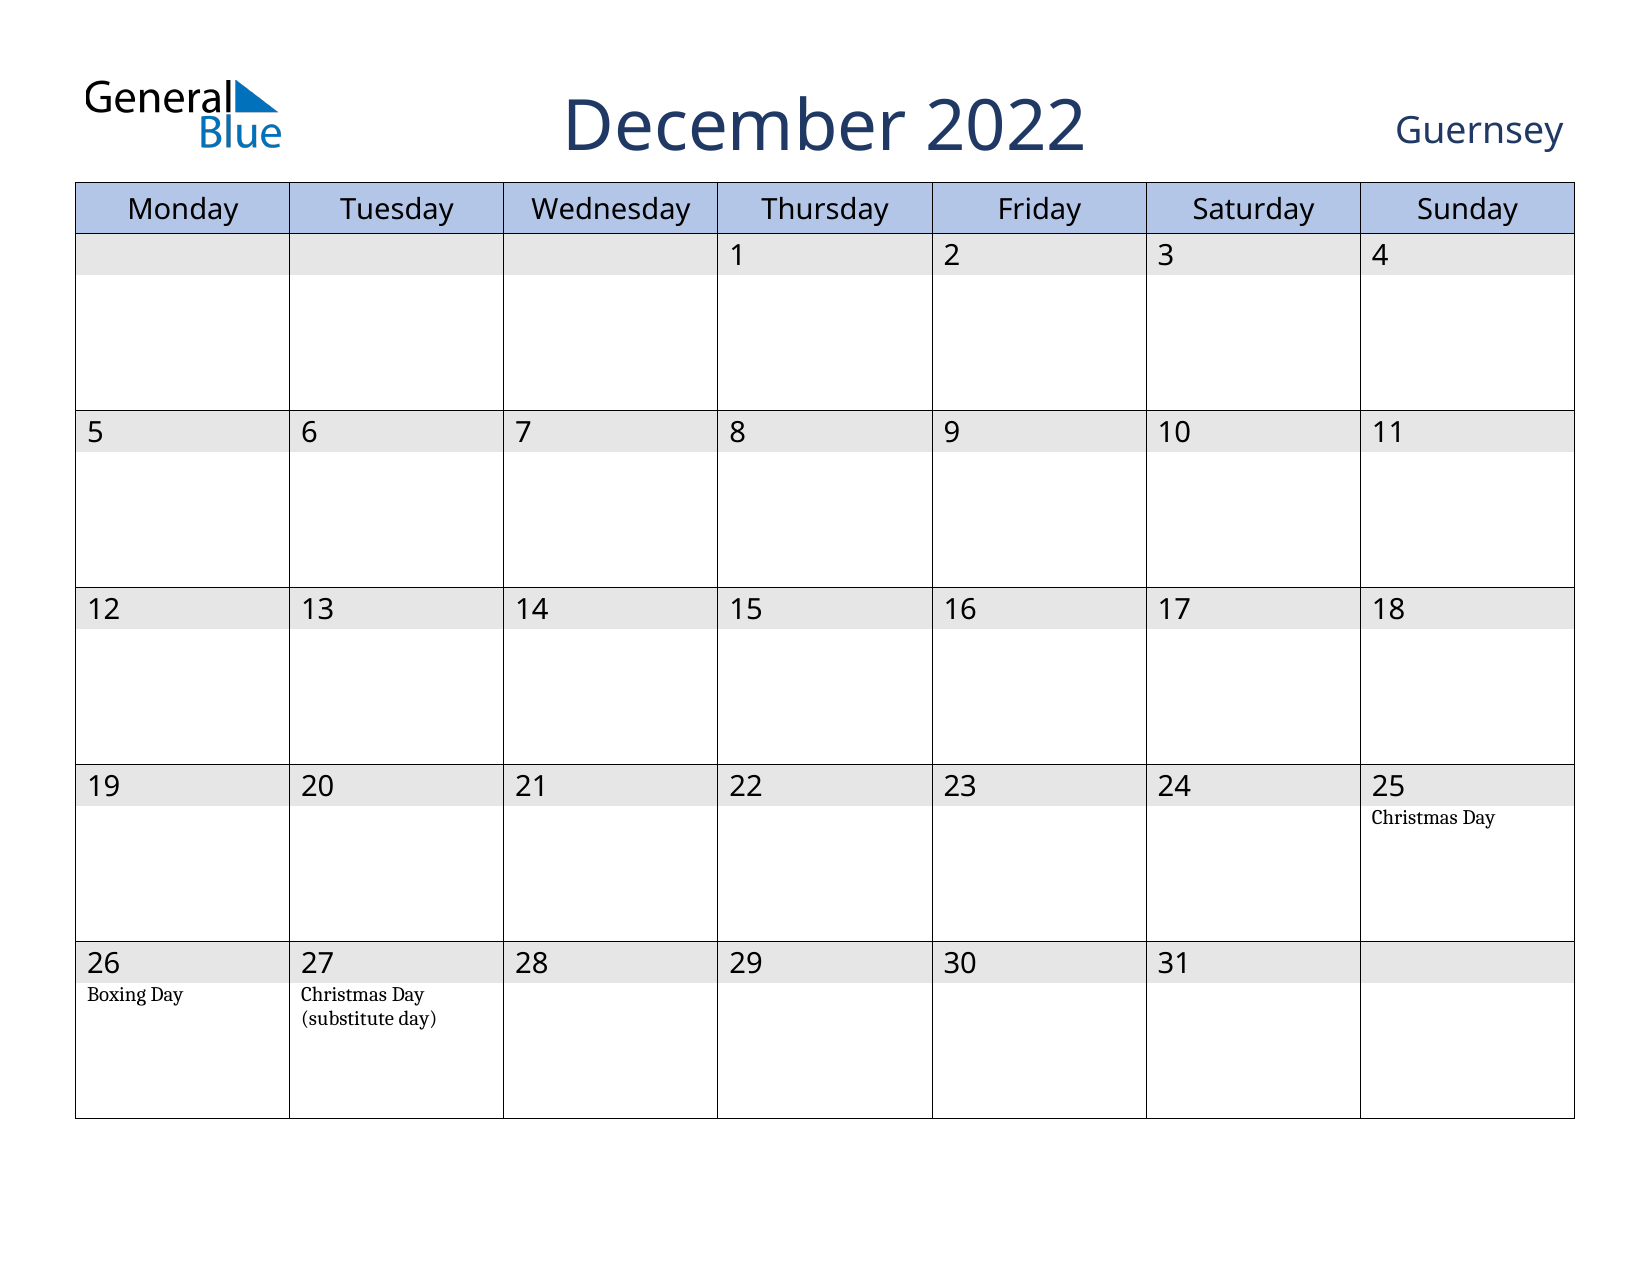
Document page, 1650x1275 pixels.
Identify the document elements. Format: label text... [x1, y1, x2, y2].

table_cell 24 [1147, 765, 1360, 806]
table_cell 29 [718, 942, 932, 983]
table_cell [290, 806, 503, 941]
table_cell 7 [504, 411, 717, 452]
table_cell Monday [76, 183, 289, 233]
table_cell Friday [933, 183, 1146, 233]
table_cell [504, 234, 717, 275]
table_cell Saturday [1147, 183, 1360, 233]
table_cell [76, 629, 289, 764]
table_cell Christmas Day [1361, 806, 1574, 941]
table_cell [76, 452, 289, 587]
table_cell 1 [718, 234, 932, 275]
table_cell Christmas Day (substitute day) [290, 983, 503, 1118]
table_cell Sunday [1361, 183, 1574, 233]
table_cell 14 [504, 588, 717, 629]
table_cell 20 [290, 765, 503, 806]
table_cell 2 [933, 234, 1146, 275]
table_cell 23 [933, 765, 1146, 806]
table_cell [1361, 275, 1574, 410]
table_cell [933, 629, 1146, 764]
table_cell [933, 275, 1146, 410]
table_cell [504, 983, 717, 1118]
table_cell [504, 452, 717, 587]
table_header Guernsey [1146, 75, 1574, 182]
table_cell [76, 234, 289, 275]
table_cell 5 [76, 411, 289, 452]
table_cell [504, 275, 717, 410]
table_cell [504, 629, 717, 764]
table_cell 4 [1361, 234, 1574, 275]
table_cell 6 [290, 411, 503, 452]
table_cell [290, 234, 503, 275]
table_cell [933, 983, 1146, 1118]
table_cell [290, 629, 503, 764]
table_cell 26 [76, 942, 289, 983]
table_cell [718, 275, 932, 410]
table_cell [933, 806, 1146, 941]
table_cell [933, 452, 1146, 587]
table_cell 31 [1147, 942, 1360, 983]
table_cell [1361, 629, 1574, 764]
table_cell Boxing Day [76, 983, 289, 1118]
table_header December 2022 [504, 75, 1146, 182]
table_cell [718, 452, 932, 587]
table_cell Tuesday [290, 183, 503, 233]
table_cell [718, 983, 932, 1118]
table_cell [1147, 629, 1360, 764]
table_cell [76, 806, 289, 941]
table_cell 28 [504, 942, 717, 983]
table_cell 12 [76, 588, 289, 629]
picture [86, 80, 281, 148]
table_cell [1147, 452, 1360, 587]
table_cell [76, 275, 289, 410]
table_cell 9 [933, 411, 1146, 452]
table_cell [504, 806, 717, 941]
table_cell 8 [718, 411, 932, 452]
table_cell 3 [1147, 234, 1360, 275]
table_cell 13 [290, 588, 503, 629]
table_cell [1361, 983, 1574, 1118]
table_header [76, 75, 503, 182]
table_cell [1361, 942, 1574, 983]
table_cell [1147, 806, 1360, 941]
table_cell 22 [718, 765, 932, 806]
table_cell 19 [76, 765, 289, 806]
table_cell [290, 275, 503, 410]
table_cell 15 [718, 588, 932, 629]
table_cell 10 [1147, 411, 1360, 452]
table_cell [718, 629, 932, 764]
table_cell 18 [1361, 588, 1574, 629]
table_cell [1361, 452, 1574, 587]
table_cell 30 [933, 942, 1146, 983]
table_cell 17 [1147, 588, 1360, 629]
table_cell Wednesday [504, 183, 717, 233]
table_cell 11 [1361, 411, 1574, 452]
table_cell 21 [504, 765, 717, 806]
table_cell [1147, 275, 1360, 410]
table_cell 27 [290, 942, 503, 983]
table_cell 16 [933, 588, 1146, 629]
table_cell 25 [1361, 765, 1574, 806]
table_cell Thursday [718, 183, 932, 233]
table_cell [718, 806, 932, 941]
table_cell [1147, 983, 1360, 1118]
table_cell [290, 452, 503, 587]
